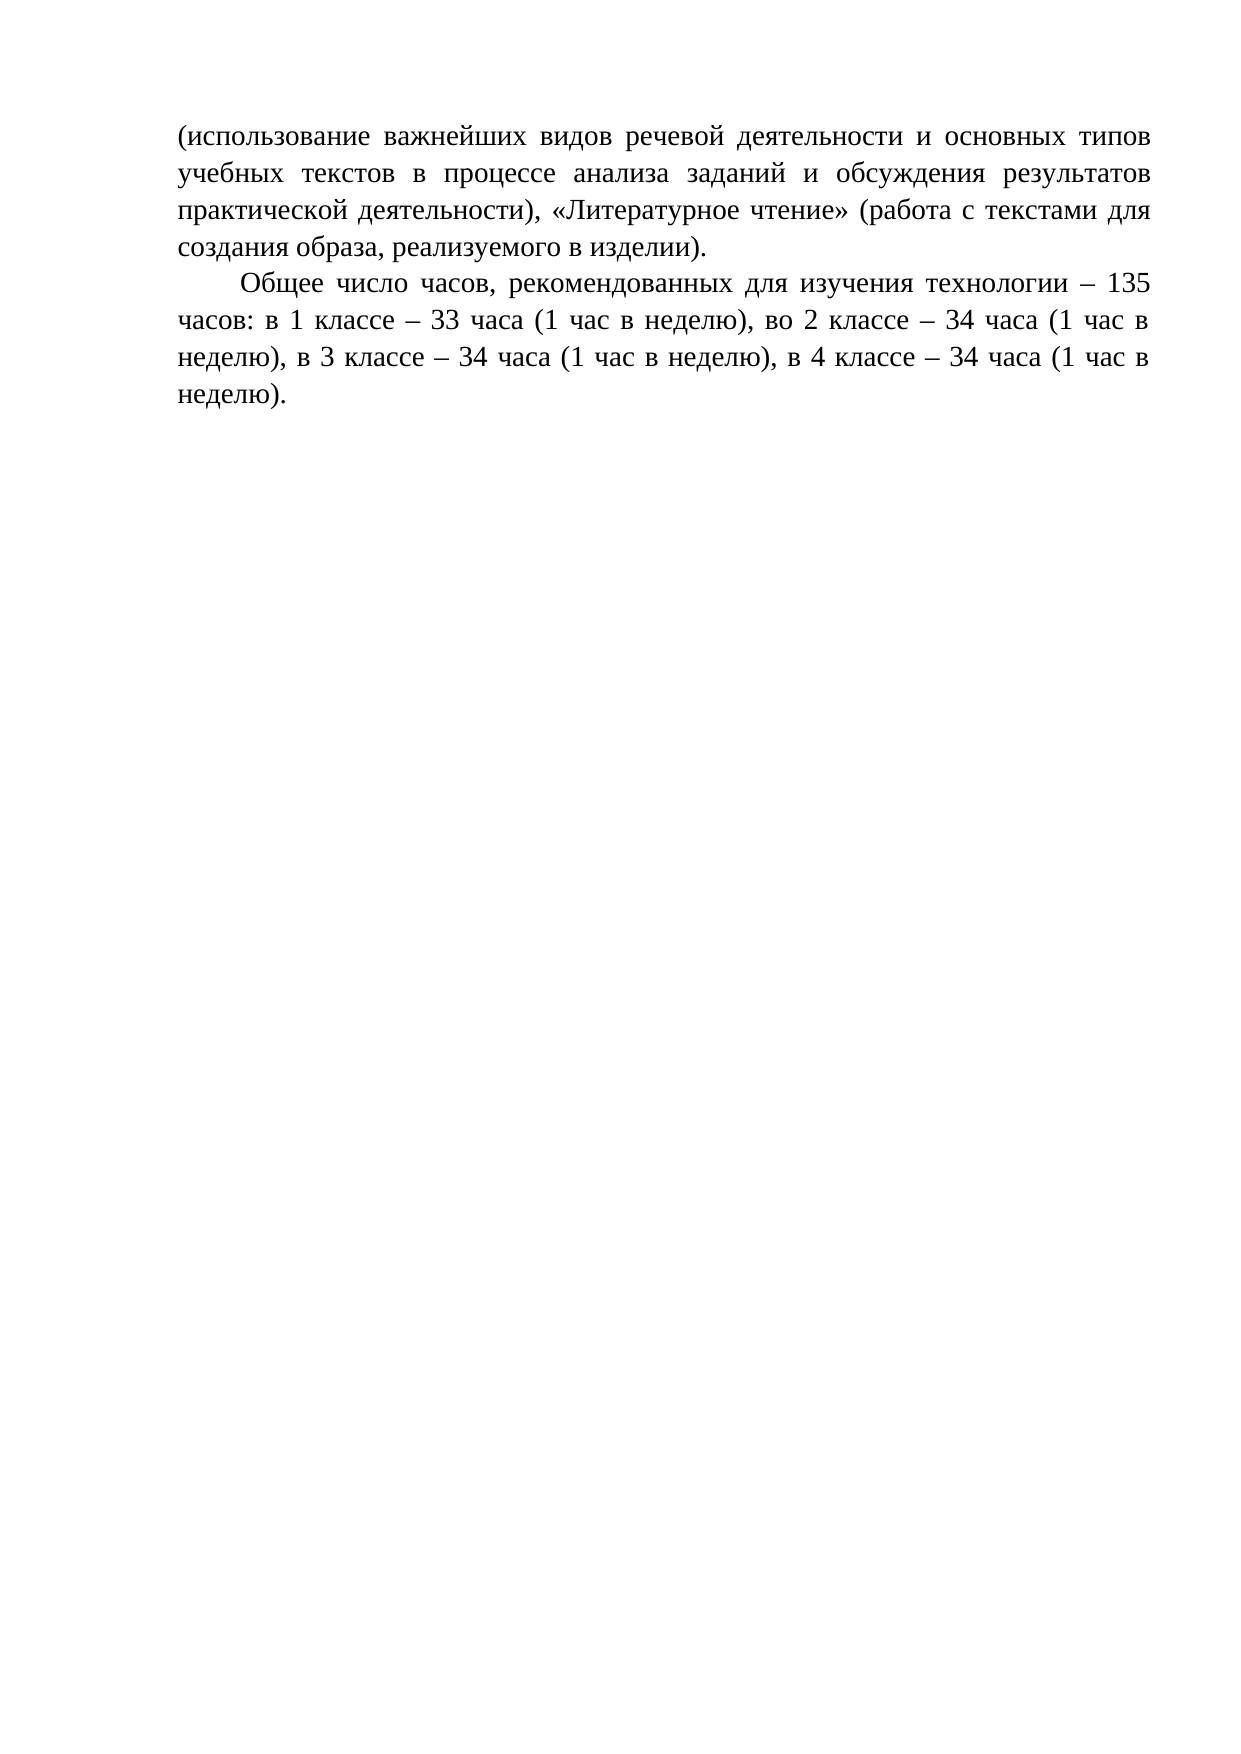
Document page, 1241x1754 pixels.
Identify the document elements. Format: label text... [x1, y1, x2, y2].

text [177, 118, 1152, 262]
text ‌Общее число часов, рекомендованных для изучения технологии – 135 часов: в 1 классе – 33 часа (1 час в неделю), во 2 классе – 34 часа (1 час в неделю), в 3 классе – 34 часа (1 час в неделю), в 4 классе – 34 часа (1 час в неделю).‌‌ [177, 266, 1152, 410]
